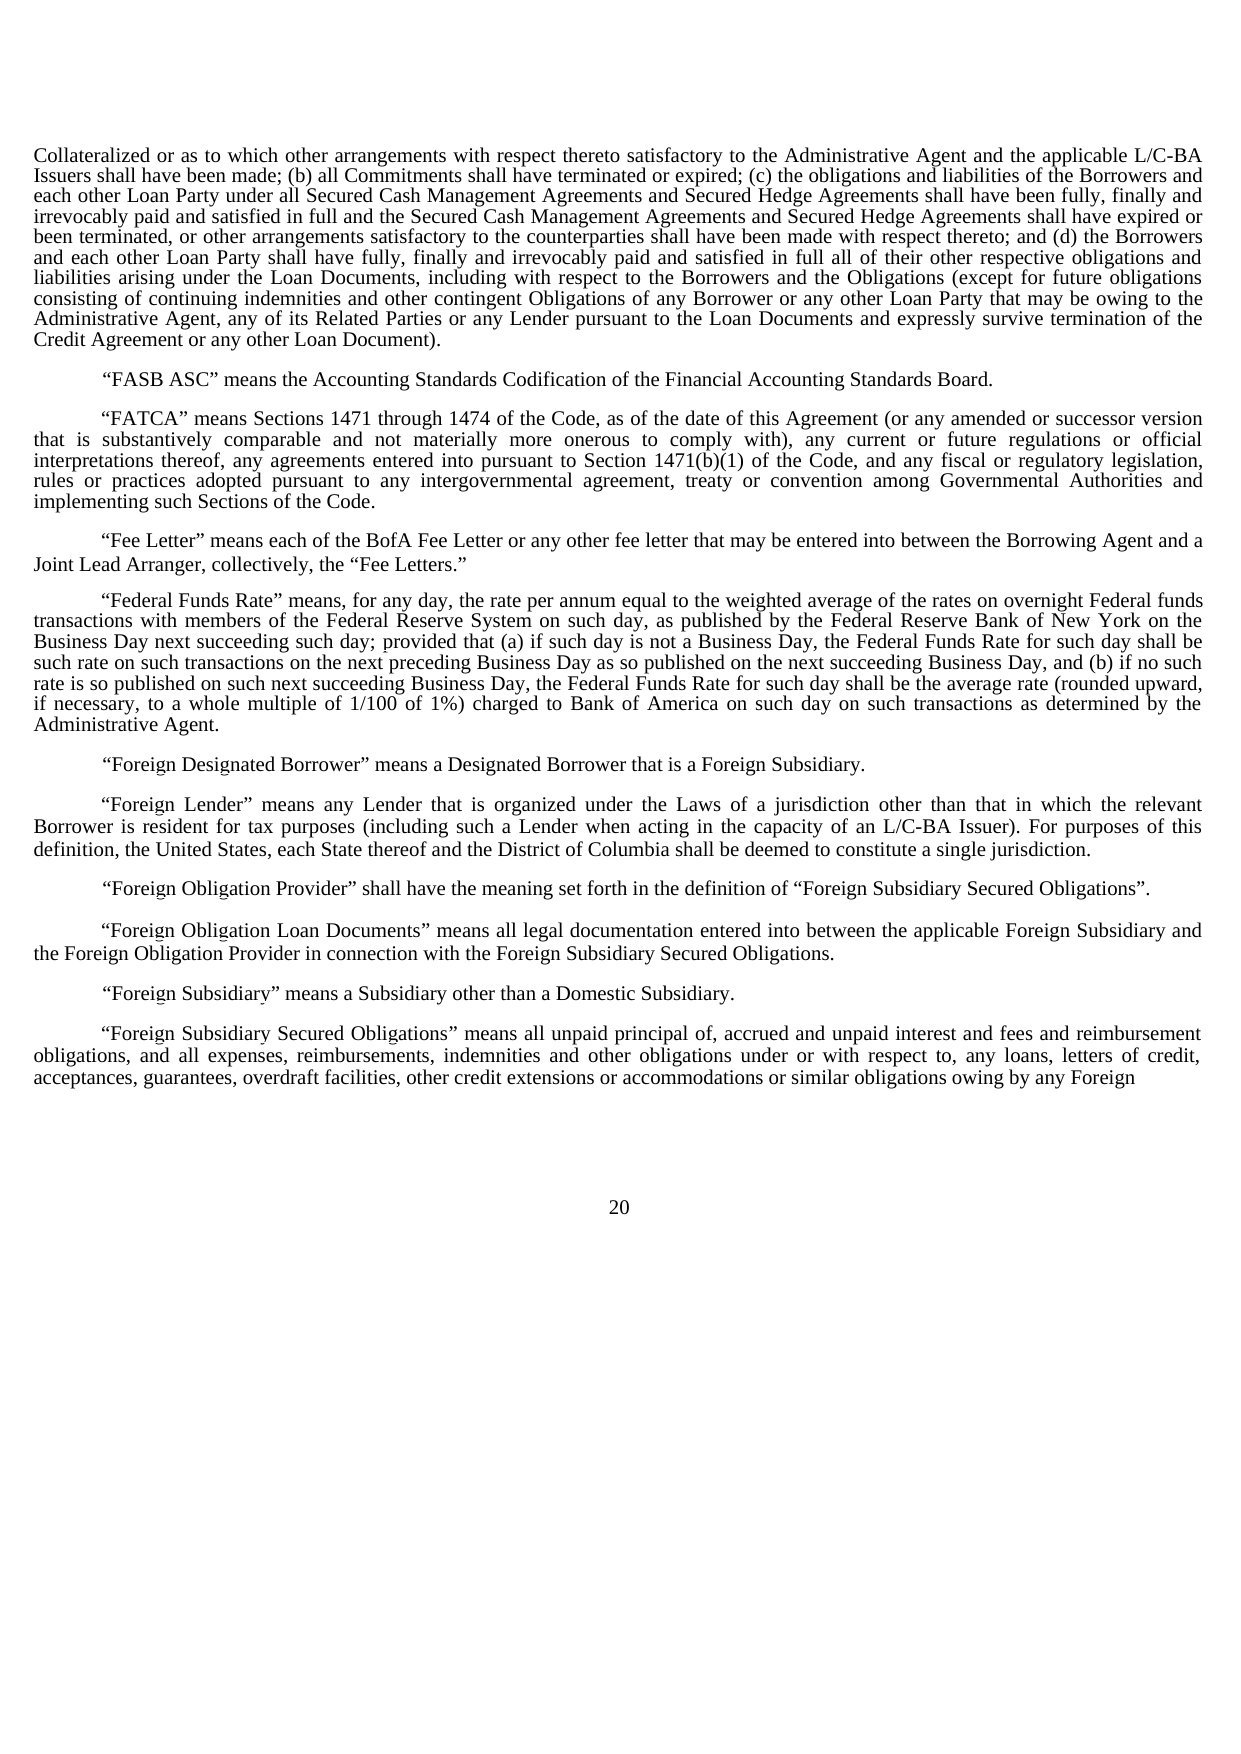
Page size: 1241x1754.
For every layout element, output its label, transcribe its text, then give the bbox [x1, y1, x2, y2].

text Collateralized or as to which other arrangements with respect thereto satisfactory to the Administrative Agent and the applicable L/C-BA Issuers shall have been made; (b) all Commitments shall have terminated or expired; (c) the obligations and liabilities of the Borrowers and each other Loan Party under all Secured Cash Management Agreements and Secured Hedge Agreements shall have been fully, finally and irrevocably paid and satisfied in full and the Secured Cash Management Agreements and Secured Hedge Agreements shall have expired or been terminated, or other arrangements satisfactory to the counterparties shall have been made with respect thereto; and (d) the Borrowers and each other Loan Party shall have fully, finally and irrevocably paid and satisfied in full all of their other respective obligations and liabilities arising under the Loan Documents, including with respect to the Borrowers and the Obligations (except for future obligations consisting of continuing indemnities and other contingent Obligations of any Borrower or any other Loan Party that may be owing to the Administrative Agent, any of its Related Parties or any Lender pursuant to the Loan Documents and expressly survive termination of the Credit Agreement or any other Loan Document). [33, 146, 1205, 351]
text “Foreign Subsidiary” means a Subsidiary other than a Domestic Subsidiary. [102, 980, 1205, 1004]
text “Foreign Obligation Provider” shall have the meaning set forth in the definition of “Foreign Subsidiary Secured Obligations”. [102, 876, 1205, 900]
text “Foreign Obligation Loan Documents” means all legal documentation entered into between the applicable Foreign Subsidiary and the Foreign Obligation Provider in connection with the Foreign Subsidiary Secured Obligations. [33, 918, 1203, 965]
text 20 [33, 1194, 1205, 1219]
text “Federal Funds Rate” means, for any day, the rate per annum equal to the weighted average of the rates on overnight Federal funds transactions with members of the Federal Reserve System on such day, as published by the Federal Reserve Bank of New York on the Business Day next succeeding such day; provided that (a) if such day is not a Business Day, the Federal Funds Rate for such day shall be such rate on such transactions on the next preceding Business Day as so published on the next succeeding Business Day, and (b) if no such rate is so published on such next succeeding Business Day, the Federal Funds Rate for such day shall be the average rate (rounded upward, if necessary, to a whole multiple of 1/100 of 1%) charged to Bank of America on such day on such transactions as determined by the Administrative Agent. [33, 591, 1205, 736]
text “Foreign Designated Borrower” means a Designated Borrower that is a Foreign Subsidiary. [102, 752, 1205, 776]
text “Foreign Subsidiary Secured Obligations” means all unpaid principal of, accrued and unpaid interest and fees and reimbursement obligations, and all expenses, reimbursements, indemnities and other obligations under or with respect to, any loans, letters of credit, acceptances, guarantees, overdraft facilities, other credit extensions or accommodations or similar obligations owing by any Foreign [33, 1023, 1203, 1089]
text “Foreign Lender” means any Lender that is organized under the Laws of a jurisdiction other than that in which the relevant Borrower is resident for tax purposes (including such a Lender when acting in the capacity of an L/C-BA Issuer). For purposes of this definition, the United States, each State thereof and the District of Columbia shall be deemed to constitute a single jurisdiction. [33, 794, 1205, 861]
text “Fee Letter” means each of the BofA Fee Letter or any other fee letter that may be entered into between the Borrowing Agent and a Joint Lead Arranger, collectively, the “Fee Letters.” [33, 529, 1205, 576]
text “FASB ASC” means the Accounting Standards Codification of the Financial Accounting Standards Board. [102, 367, 1205, 391]
text “FATCA” means Sections 1471 through 1474 of the Code, as of the date of this Agreement (or any amended or successor version that is substantively comparable and not materially more onerous to comply with), any current or future regulations or official interpretations thereof, any agreements entered into pursuant to Section 1471(b)(1) of the Code, and any fiscal or regulatory legislation, rules or practices adopted pursuant to any intergovernmental agreement, treaty or convention among Governmental Authorities and implementing such Sections of the Code. [33, 409, 1205, 513]
